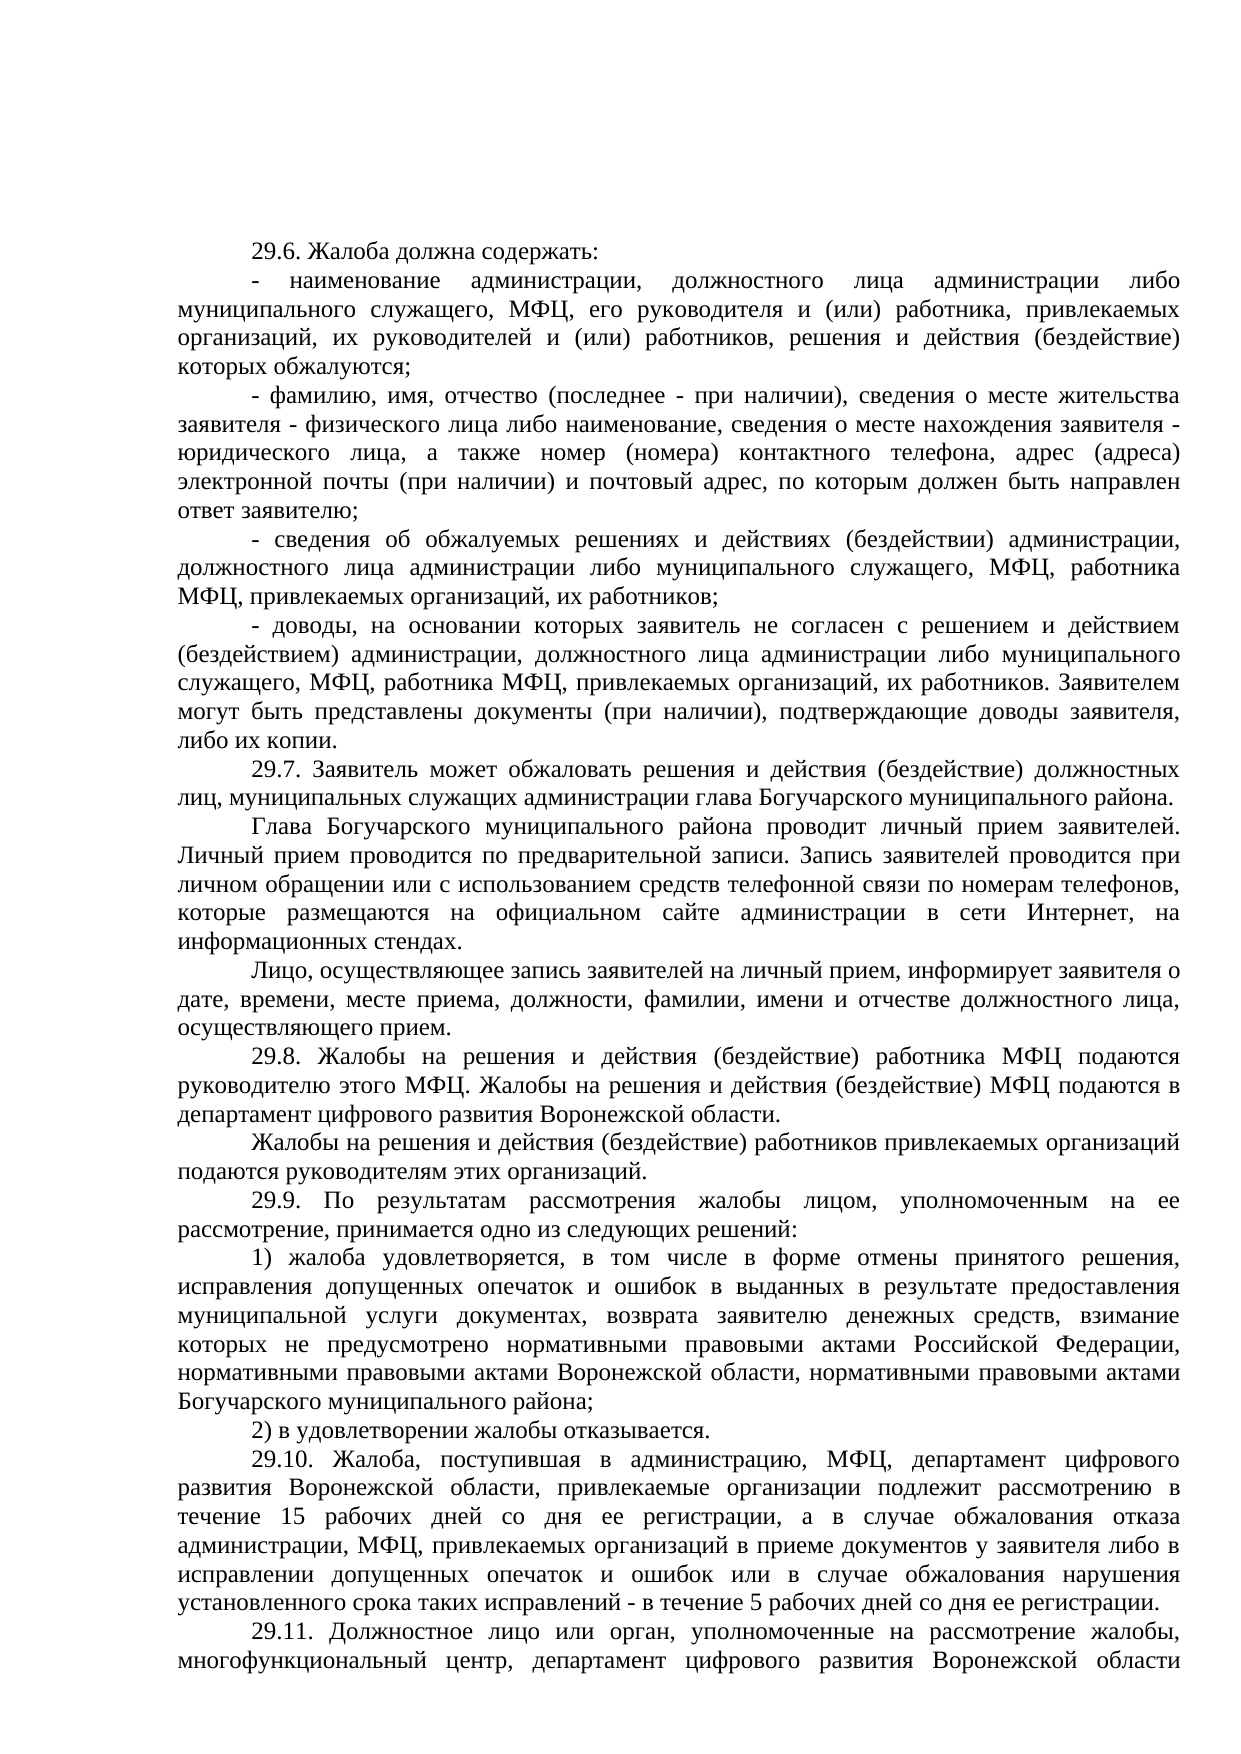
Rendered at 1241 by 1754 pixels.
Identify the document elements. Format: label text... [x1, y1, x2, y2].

text 29.10. Жалоба, поступившая в администрацию, МФЦ, департамент цифрового развития Воронежской области, привлекаемые организации подлежит рассмотрению в течение 15 рабочих дней со дня ее регистрации, а в случае обжалования отказа администрации, МФЦ, привлекаемых организаций в приеме документов у заявителя либо в исправлении допущенных опечаток и ошибок или в случае обжалования нарушения установленного срока таких исправлений - в течение 5 рабочих дней со дня ее регистрации. [177, 1444, 1181, 1616]
text Лицо, осуществляющее запись заявителей на личный прием, информирует заявителя о дате, времени, месте приема, должности, фамилии, имени и отчестве должностного лица, осуществляющего прием. [177, 955, 1181, 1041]
text - доводы, на основании которых заявитель не согласен с решением и действием (бездействием) администрации, должностного лица администрации либо муниципального служащего, МФЦ, работника МФЦ, привлекаемых организаций, их работников. Заявителем могут быть представлены документы (при наличии), подтверждающие доводы заявителя, либо их копии. [177, 610, 1181, 754]
text - наименование администрации, должностного лица администрации либо муниципального служащего, МФЦ, его руководителя и (или) работника, привлекаемых организаций, их руководителей и (или) работников, решения и действия (бездействие) которых обжалуются; [177, 265, 1181, 380]
text - сведения об обжалуемых решениях и действиях (бездействии) администрации, должностного лица администрации либо муниципального служащего, МФЦ, работника МФЦ, привлекаемых организаций, их работников; [177, 524, 1181, 610]
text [177, 1616, 1181, 1674]
text Жалобы на решения и действия (бездействие) работников привлекаемых организаций подаются руководителям этих организаций. [177, 1127, 1181, 1185]
text 29.9. По результатам рассмотрения жалобы лицом, уполномоченным на ее рассмотрение, принимается одно из следующих решений: [177, 1185, 1181, 1242]
text - фамилию, имя, отчество (последнее - при наличии), сведения о месте жительства заявителя - физического лица либо наименование, сведения о месте нахождения заявителя - юридического лица, а также номер (номера) контактного телефона, адрес (адреса) электронной почты (при наличии) и почтовый адрес, по которым должен быть направлен ответ заявителю; [177, 380, 1181, 524]
text 2) в удовлетворении жалобы отказывается. [177, 1415, 1181, 1444]
text 29.6. Жалоба должна содержать: [177, 236, 1181, 265]
text 29.7. Заявитель может обжаловать решения и действия (бездействие) должностных лиц, муниципальных служащих администрации глава Богучарского муниципального района. [177, 754, 1181, 811]
text Глава Богучарского муниципального района проводит личный прием заявителей. Личный прием проводится по предварительной записи. Запись заявителей проводится при личном обращении или с использованием средств телефонной связи по номерам телефонов, которые размещаются на официальном сайте администрации в сети Интернет, на информационных стендах. [177, 811, 1181, 955]
text 29.8. Жалобы на решения и действия (бездействие) работника МФЦ подаются руководителю этого МФЦ. Жалобы на решения и действия (бездействие) МФЦ подаются в департамент цифрового развития Воронежской области. [177, 1041, 1181, 1127]
text 1) жалоба удовлетворяется, в том числе в форме отмены принятого решения, исправления допущенных опечаток и ошибок в выданных в результате предоставления муниципальной услуги документах, возврата заявителю денежных средств, взимание которых не предусмотрено нормативными правовыми актами Российской Федерации, нормативными правовыми актами Воронежской области, нормативными правовыми актами Богучарского муниципального района; [177, 1242, 1181, 1415]
